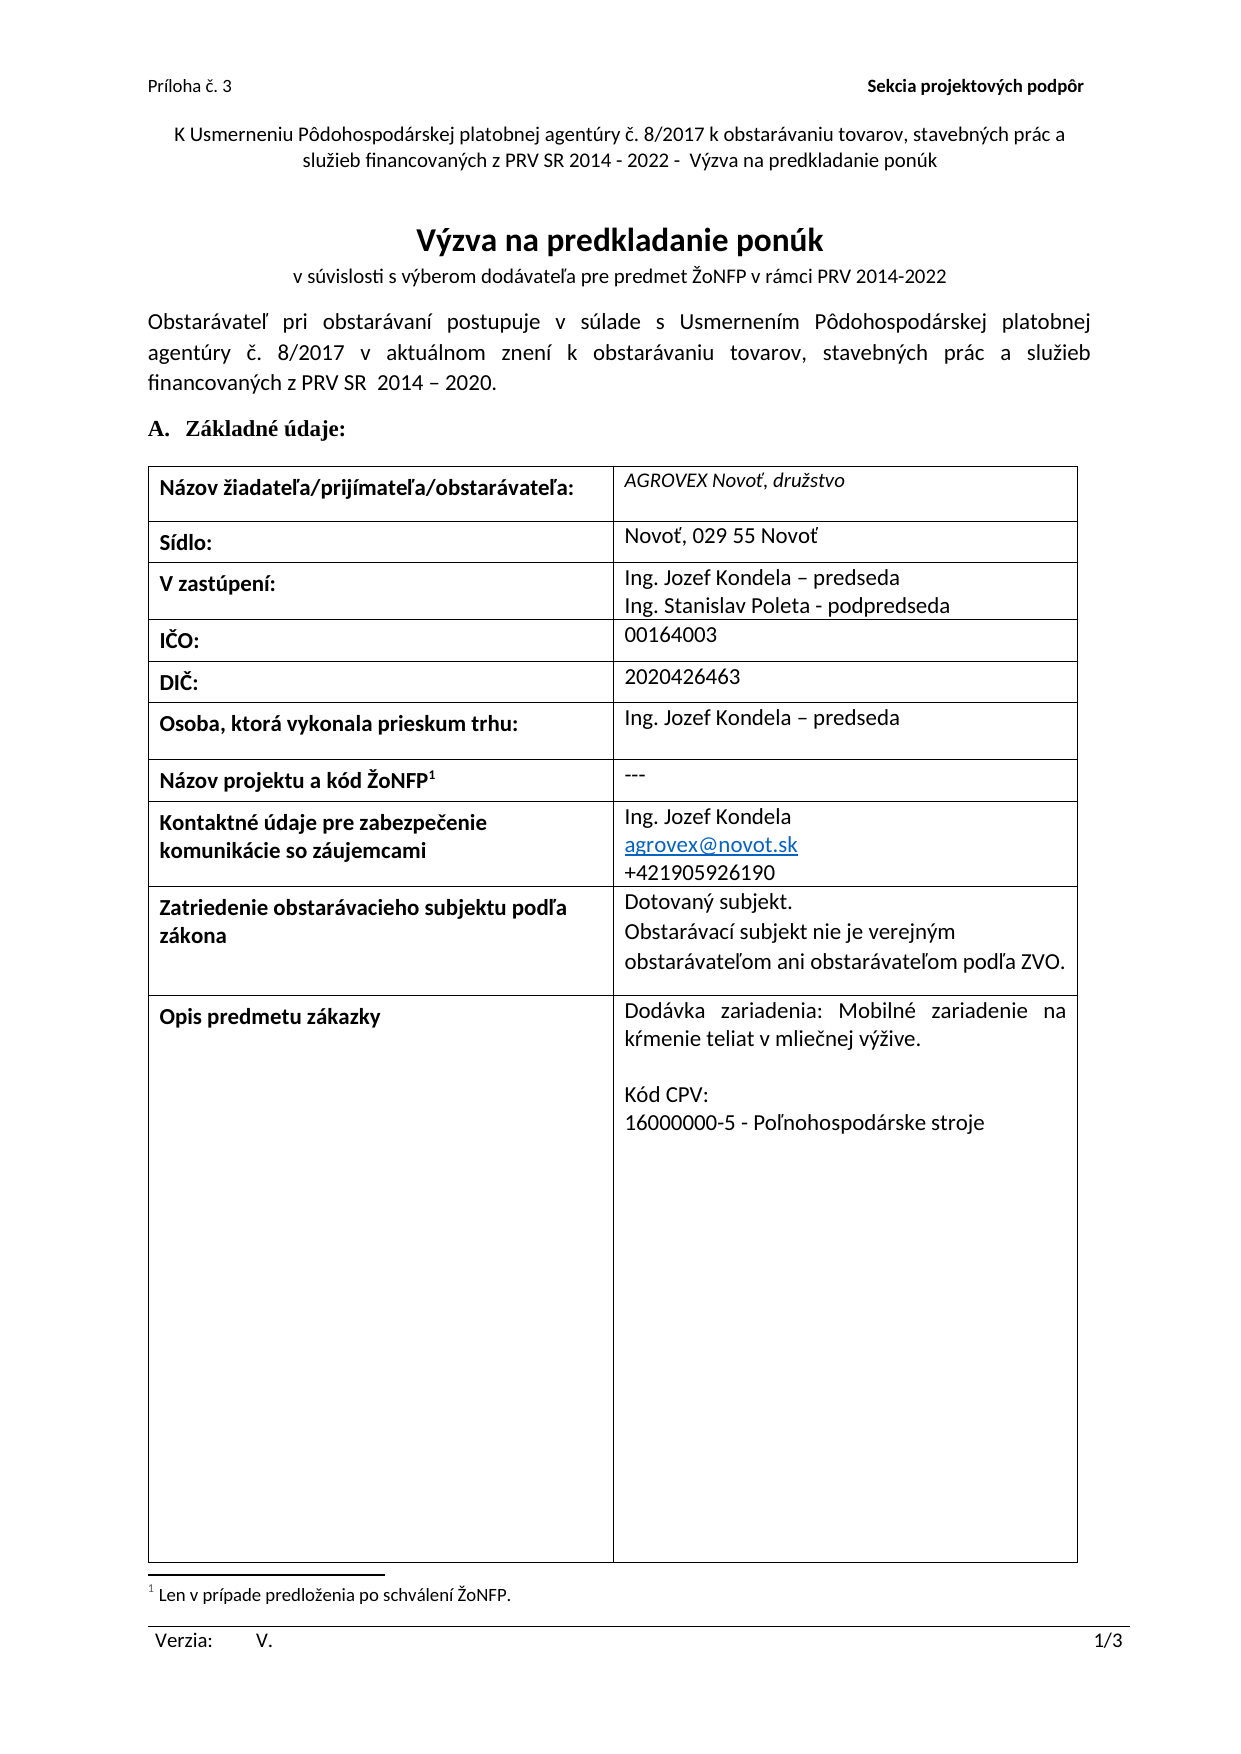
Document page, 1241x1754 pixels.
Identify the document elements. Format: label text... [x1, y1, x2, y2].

table_cell Novoť, 029 55 Novoť [614, 522, 1077, 562]
table_cell Názov projektu a kód ŽoNFP [149, 760, 613, 801]
table_cell 00164003 [614, 620, 1077, 661]
list Základné údaje: [148, 415, 1093, 441]
table_cell DIČ: [149, 662, 613, 702]
text Výzva na predkladanie ponúk [148, 219, 1093, 260]
table_cell --- [614, 760, 1077, 801]
table_cell Ing. Jozef Kondela – predseda [614, 703, 1077, 759]
table_cell Kontaktné údaje pre zabezpečenie komunikácie so záujemcami [149, 802, 613, 886]
text Obstarávateľ pri obstarávaní postupuje v súlade s Usmernením Pôdohospodárskej platobnej agentúry č. 8/2017 v aktuálnom znení k obstarávaniu tovarov, stavebných prác a služieb financovaných z PRV SR 2014 – 2020. [148, 307, 1093, 396]
table_header AGROVEX Novoť, družstvo [614, 467, 1077, 521]
table_cell Ing. Jozef Kondela – predseda Ing. Stanislav Poleta - podpredseda [614, 563, 1077, 619]
table_cell IČO: [149, 620, 613, 661]
table_cell Ing. Jozef Kondela agrovex@novot.sk +421905926190 [614, 802, 1077, 886]
table_cell 2020426463 [614, 662, 1077, 702]
table_cell Osoba, ktorá vykonala prieskum trhu: [149, 703, 613, 759]
table_cell V zastúpení: [149, 563, 613, 619]
table_cell Dotovaný subjekt. Obstarávací subjekt nie je verejným obstarávateľom ani obstarávateľom podľa ZVO. [614, 887, 1077, 995]
table_cell Opis predmetu zákazky [149, 996, 613, 1562]
table_cell Sídlo: [149, 522, 613, 562]
table_header Názov žiadateľa/prijímateľa/obstarávateľa: [149, 467, 613, 521]
table_cell Zatriedenie obstarávacieho subjektu podľa zákona [149, 887, 613, 995]
table_cell Dodávka zariadenia: Mobilné zariadenie na kŕmenie teliat v mliečnej výžive. Kód CPV: 16000000-5 - Poľnohospodárske stroje [614, 996, 1077, 1562]
text v súvislosti s výberom dodávateľa pre predmet ŽoNFP v rámci PRV 2014-2022 [148, 263, 1093, 289]
